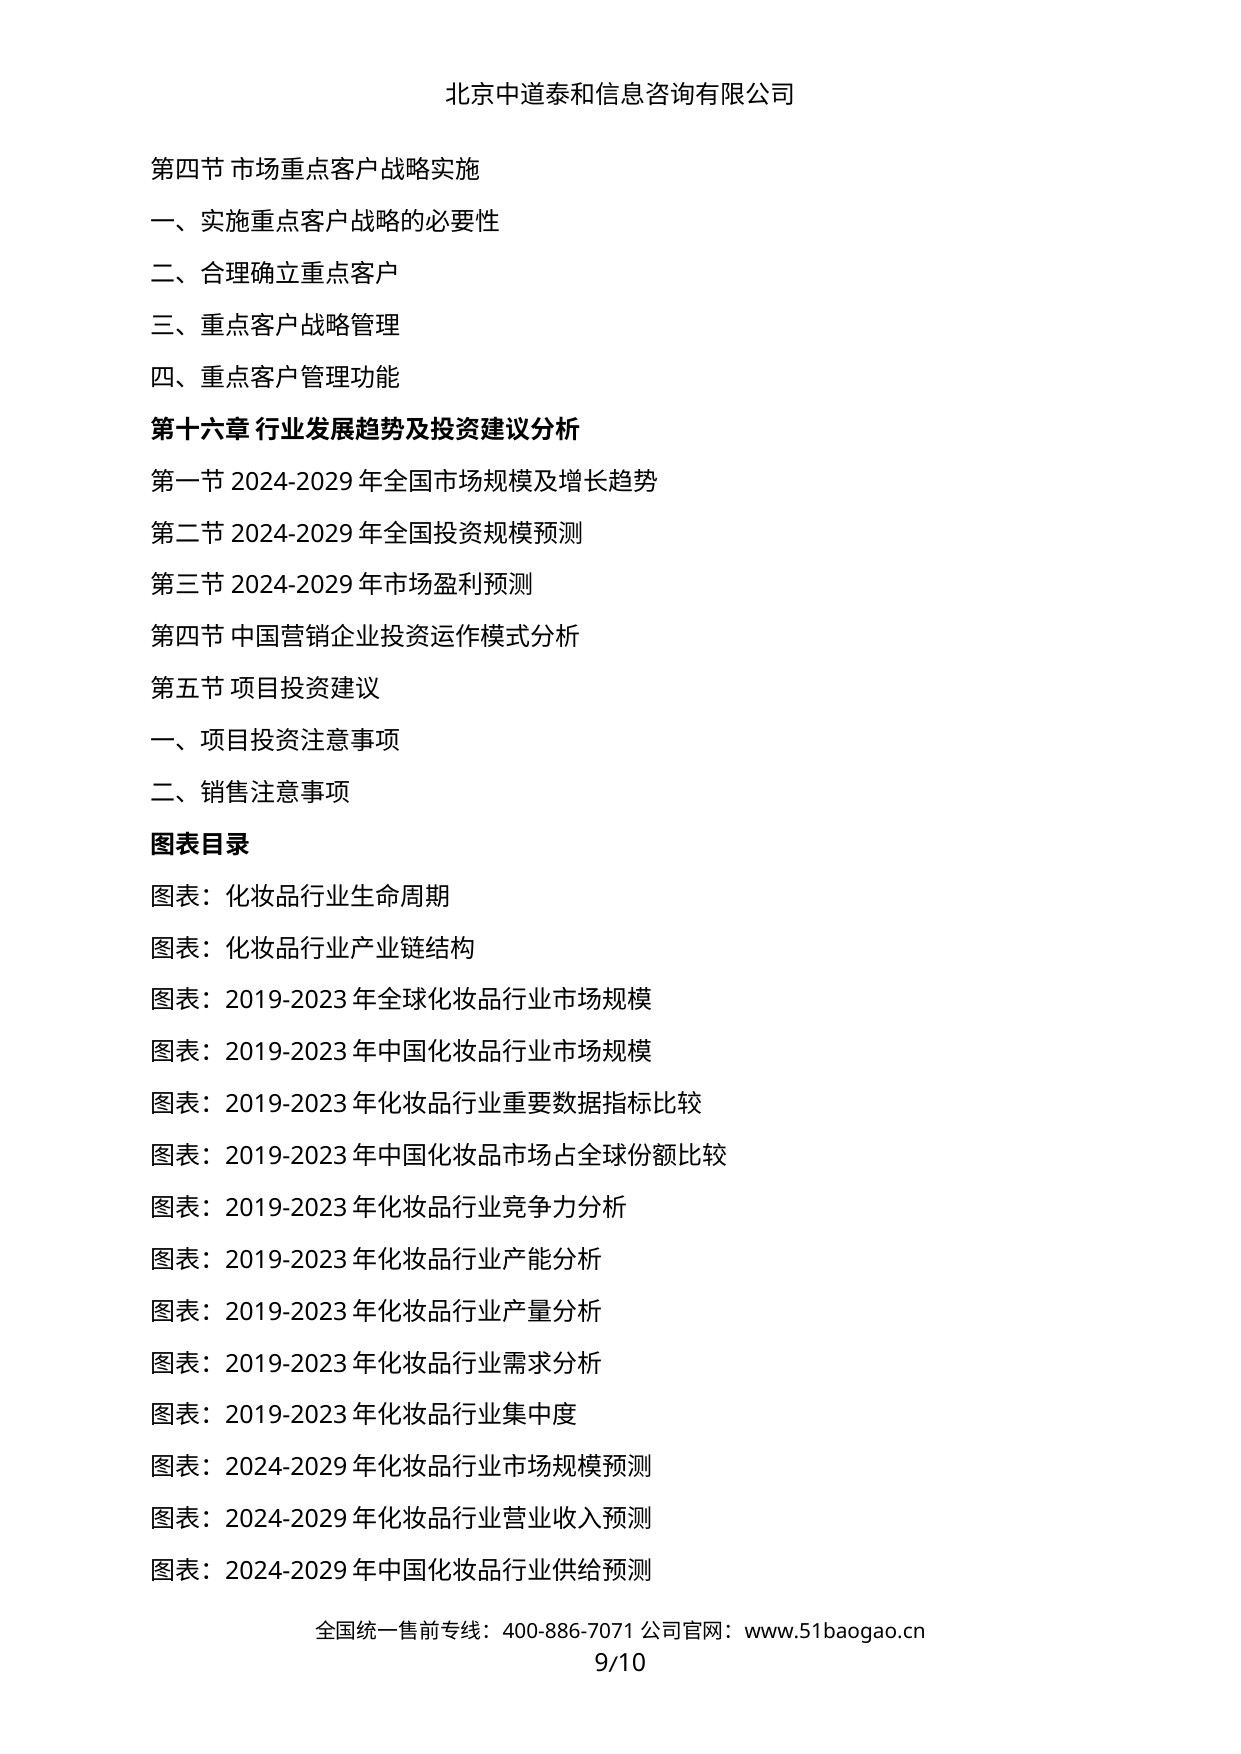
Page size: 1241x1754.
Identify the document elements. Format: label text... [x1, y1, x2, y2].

text 图表：化妆品行业产业链结构 [150, 928, 1090, 964]
text 第四节 市场重点客户战略实施 [150, 150, 1090, 186]
text 图表：2019-2023年中国化妆品行业市场规模 [150, 1032, 1090, 1068]
text 第十六章 行业发展趋势及投资建议分析 [150, 409, 1090, 446]
text 图表：2024-2029年化妆品行业营业收入预测 [150, 1499, 1090, 1535]
text 图表：2019-2023年化妆品行业竞争力分析 [150, 1187, 1090, 1224]
text 三、重点客户战略管理 [150, 306, 1090, 342]
text 二、销售注意事项 [150, 772, 1090, 809]
text 第四节 中国营销企业投资运作模式分析 [150, 617, 1090, 653]
text 图表：2019-2023年化妆品行业产量分析 [150, 1291, 1090, 1327]
text 图表：化妆品行业生命周期 [150, 876, 1090, 912]
text 第三节 2024-2029年市场盈利预测 [150, 565, 1090, 601]
text 图表：2024-2029年化妆品行业市场规模预测 [150, 1447, 1090, 1483]
text 图表：2019-2023年化妆品行业产能分析 [150, 1239, 1090, 1276]
text 图表：2019-2023年化妆品行业需求分析 [150, 1343, 1090, 1379]
text 一、实施重点客户战略的必要性 [150, 202, 1090, 238]
text 图表：2019-2023年全球化妆品行业市场规模 [150, 980, 1090, 1016]
text 图表：2019-2023年化妆品行业重要数据指标比较 [150, 1084, 1090, 1120]
text 二、合理确立重点客户 [150, 254, 1090, 290]
text 第五节 项目投资建议 [150, 669, 1090, 705]
text 图表目录 [150, 824, 1090, 861]
text 四、重点客户管理功能 [150, 357, 1090, 394]
text 一、项目投资注意事项 [150, 721, 1090, 757]
text 图表：2024-2029年中国化妆品行业供给预测 [150, 1551, 1090, 1587]
text 图表：2019-2023年化妆品行业集中度 [150, 1395, 1090, 1431]
text 第二节 2024-2029年全国投资规模预测 [150, 513, 1090, 549]
text 图表：2019-2023年中国化妆品市场占全球份额比较 [150, 1136, 1090, 1172]
text 第一节 2024-2029年全国市场规模及增长趋势 [150, 461, 1090, 497]
